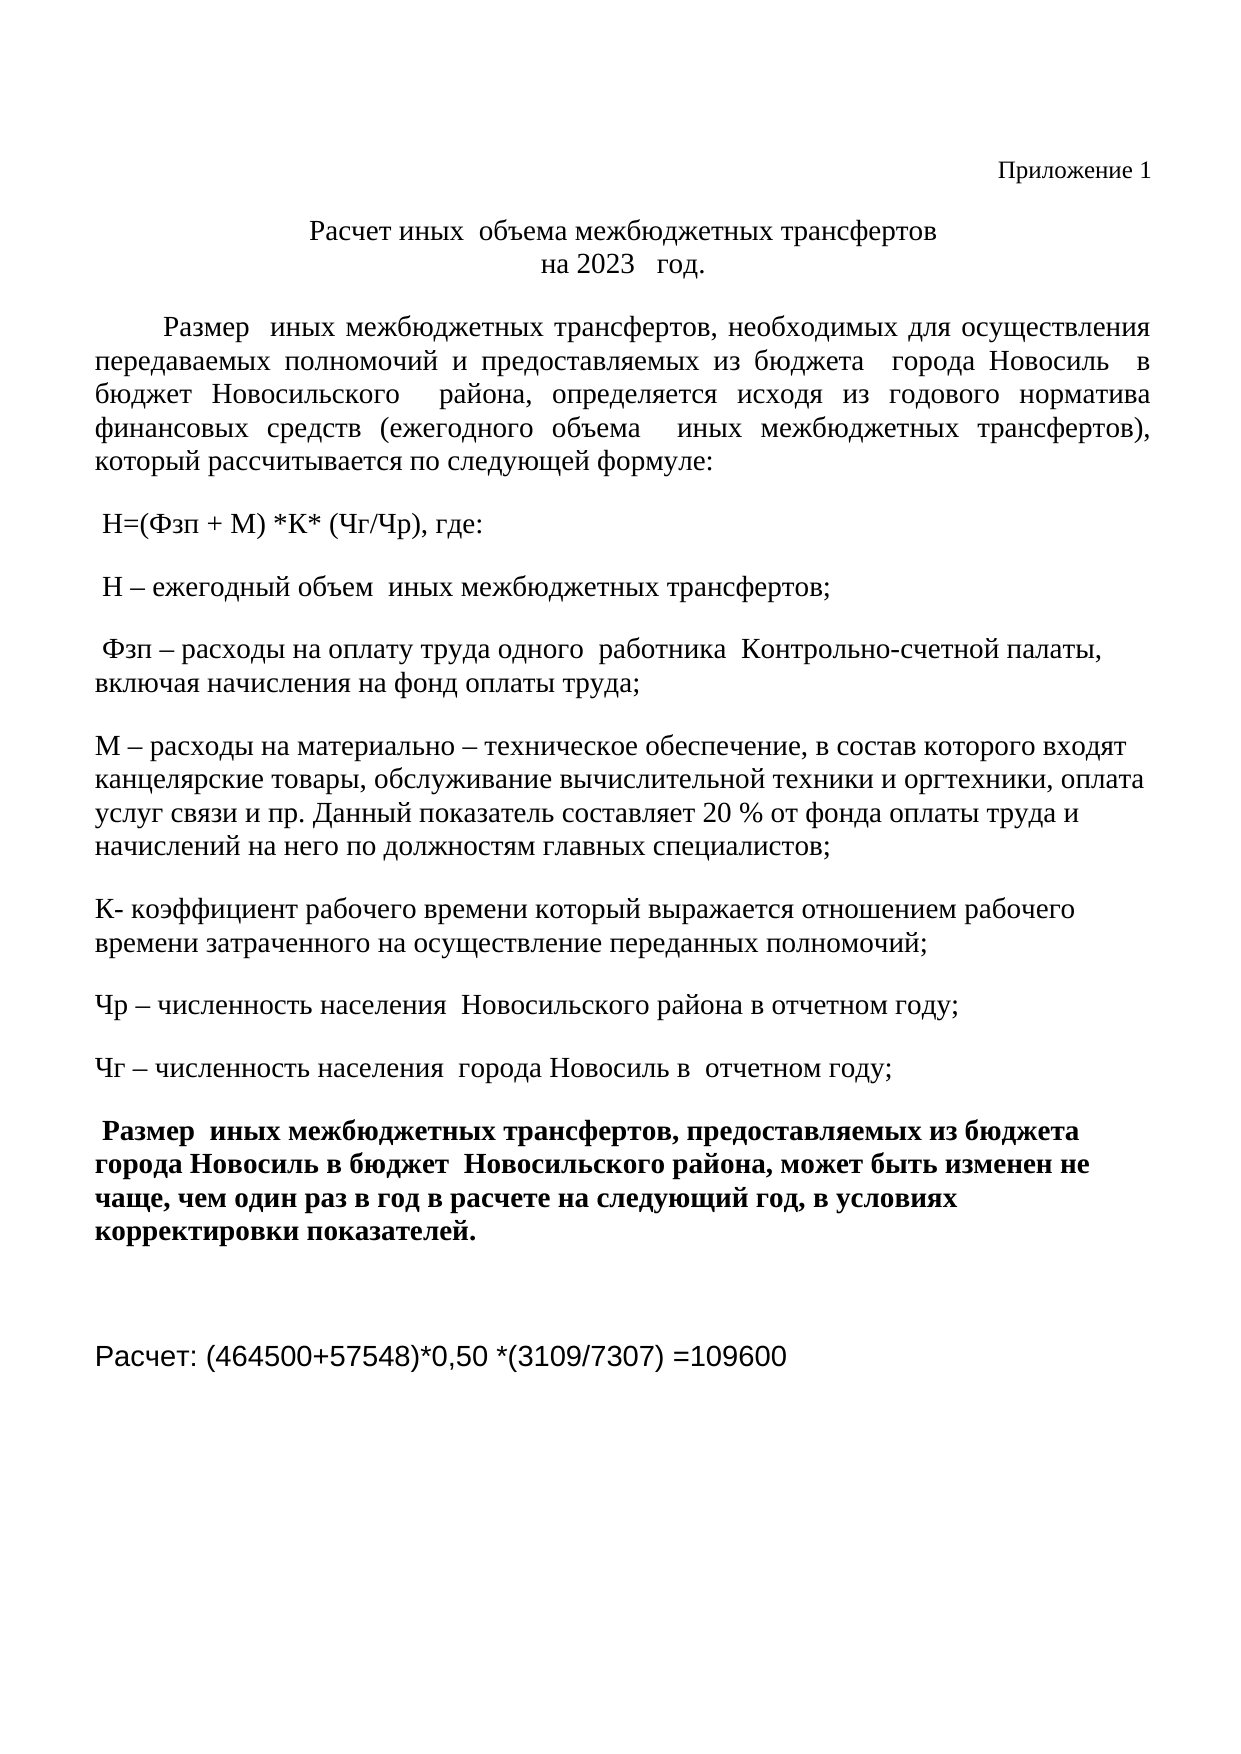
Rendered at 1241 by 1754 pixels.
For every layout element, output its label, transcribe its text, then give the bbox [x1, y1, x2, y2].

text Фзп – расходы на оплату труда одного работника Контрольно-счетной палаты, включая начисления на фонд оплаты труда; [94, 632, 1152, 699]
text Расчет: (464500+57548)*0,50 *(3109/7307) =109600 [94, 1339, 1152, 1372]
text Чг – численность населения города Новосиль в отчетном году; [94, 1050, 1152, 1084]
text Чр – численность населения Новосильского района в отчетном году; [94, 987, 1152, 1021]
text М – расходы на материально – техническое обеспечение, в состав которого входят канцелярские товары, обслуживание вычислительной техники и оргтехники, оплата услуг связи и пр. Данный показатель составляет 20 % от фонда оплаты труда и начислений на него по должностям главных специалистов; [94, 728, 1152, 862]
text Расчет иных объема межбюджетных трансфертов на 2023 год. [94, 213, 1152, 280]
text К- коэффициент рабочего времени который выражается отношением рабочего времени затраченного на осуществление переданных полномочий; [94, 891, 1152, 958]
text Н=(Фзп + М) *К* (Чг/Чр), где: [94, 506, 1152, 540]
text Размер иных межбюджетных трансфертов, предоставляемых из бюджета города Новосиль в бюджет Новосильского района, может быть изменен не чаще, чем один раз в год в расчете на следующий год, в условиях корректировки показателей. [94, 1113, 1152, 1247]
text Н – ежегодный объем иных межбюджетных трансфертов; [94, 569, 1152, 602]
text Размер иных межбюджетных трансфертов, необходимых для осуществления передаваемых полномочий и предоставляемых из бюджета города Новосиль в бюджет Новосильского района, определяется исходя из годового норматива финансовых средств (ежегодного объема иных межбюджетных трансфертов), который рассчитывается по следующей формуле: [94, 309, 1152, 477]
text Приложение 1 [94, 155, 1152, 184]
